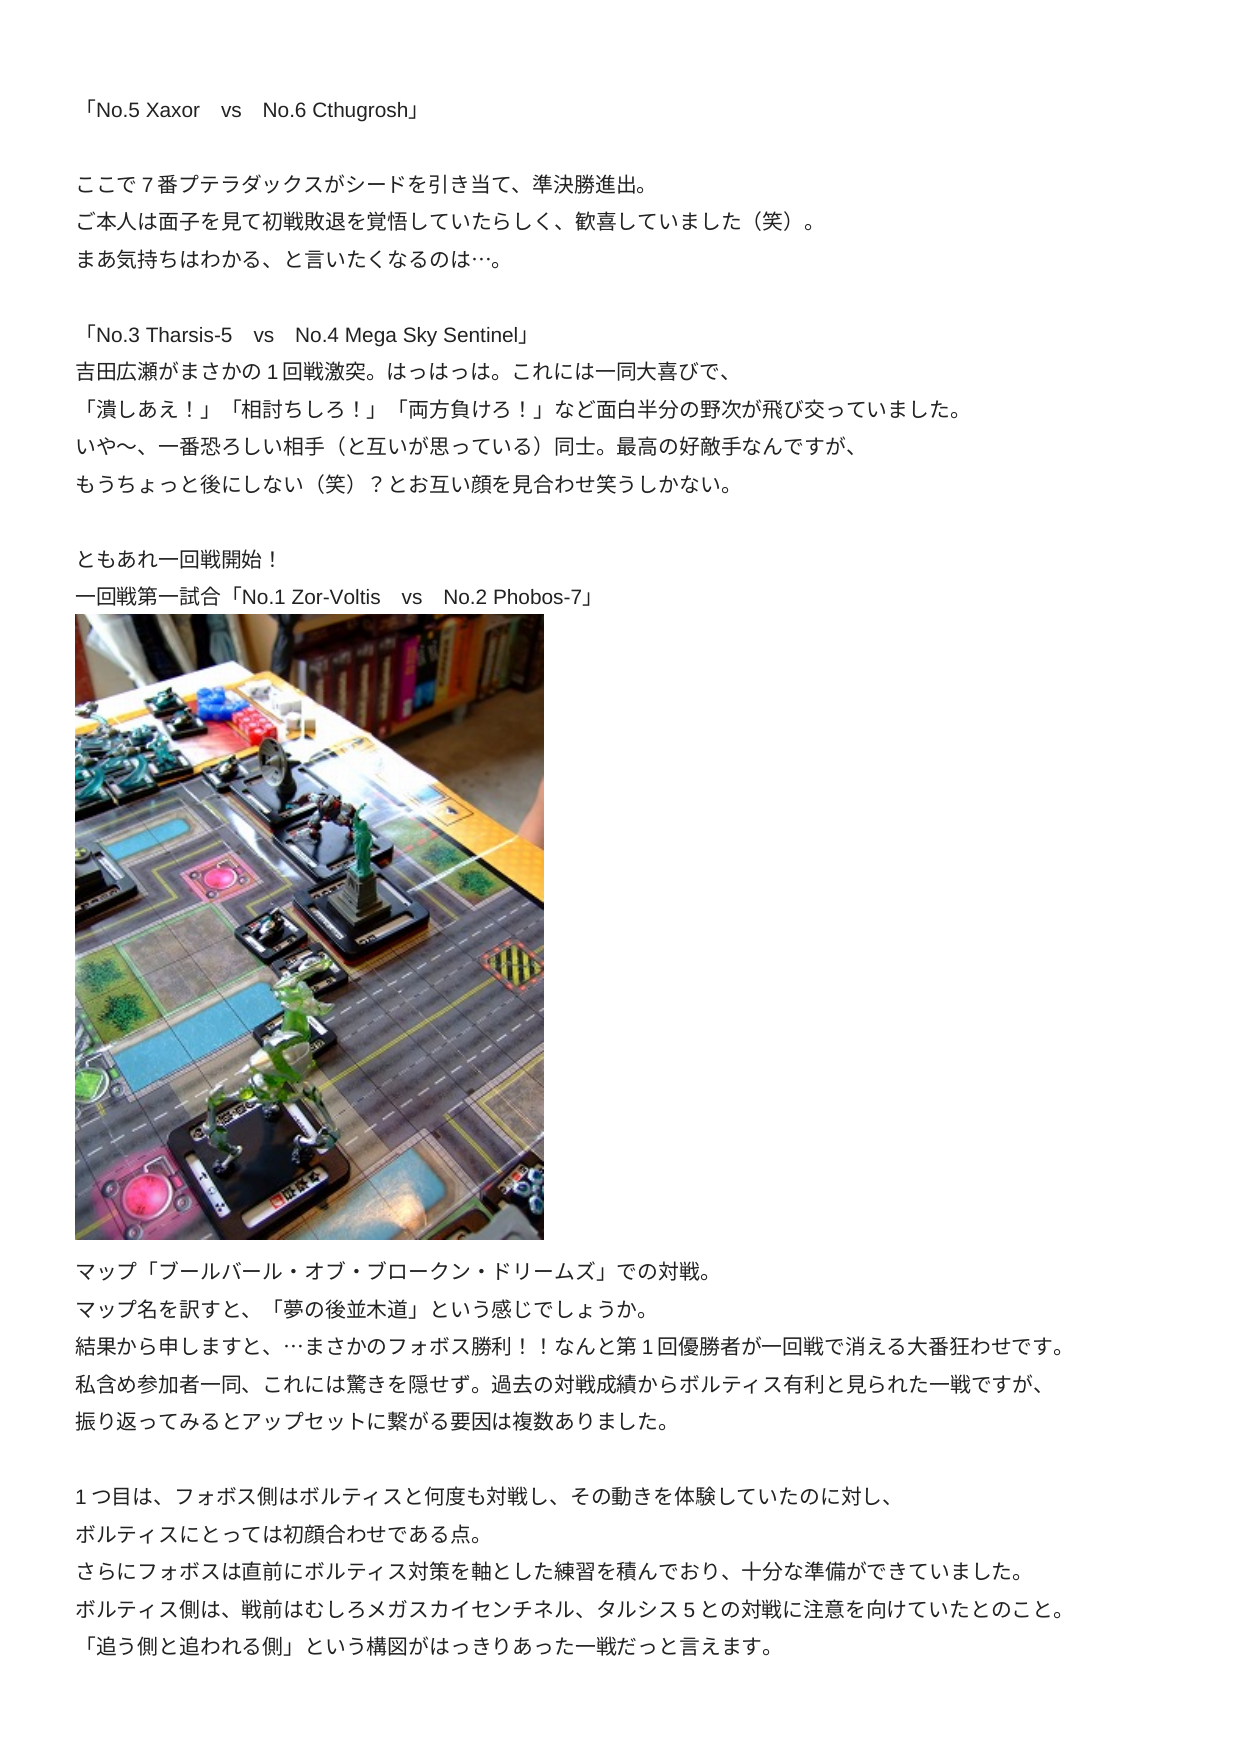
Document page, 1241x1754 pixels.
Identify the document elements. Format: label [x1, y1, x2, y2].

picture [75, 614, 544, 1240]
text [75, 89, 1165, 1664]
